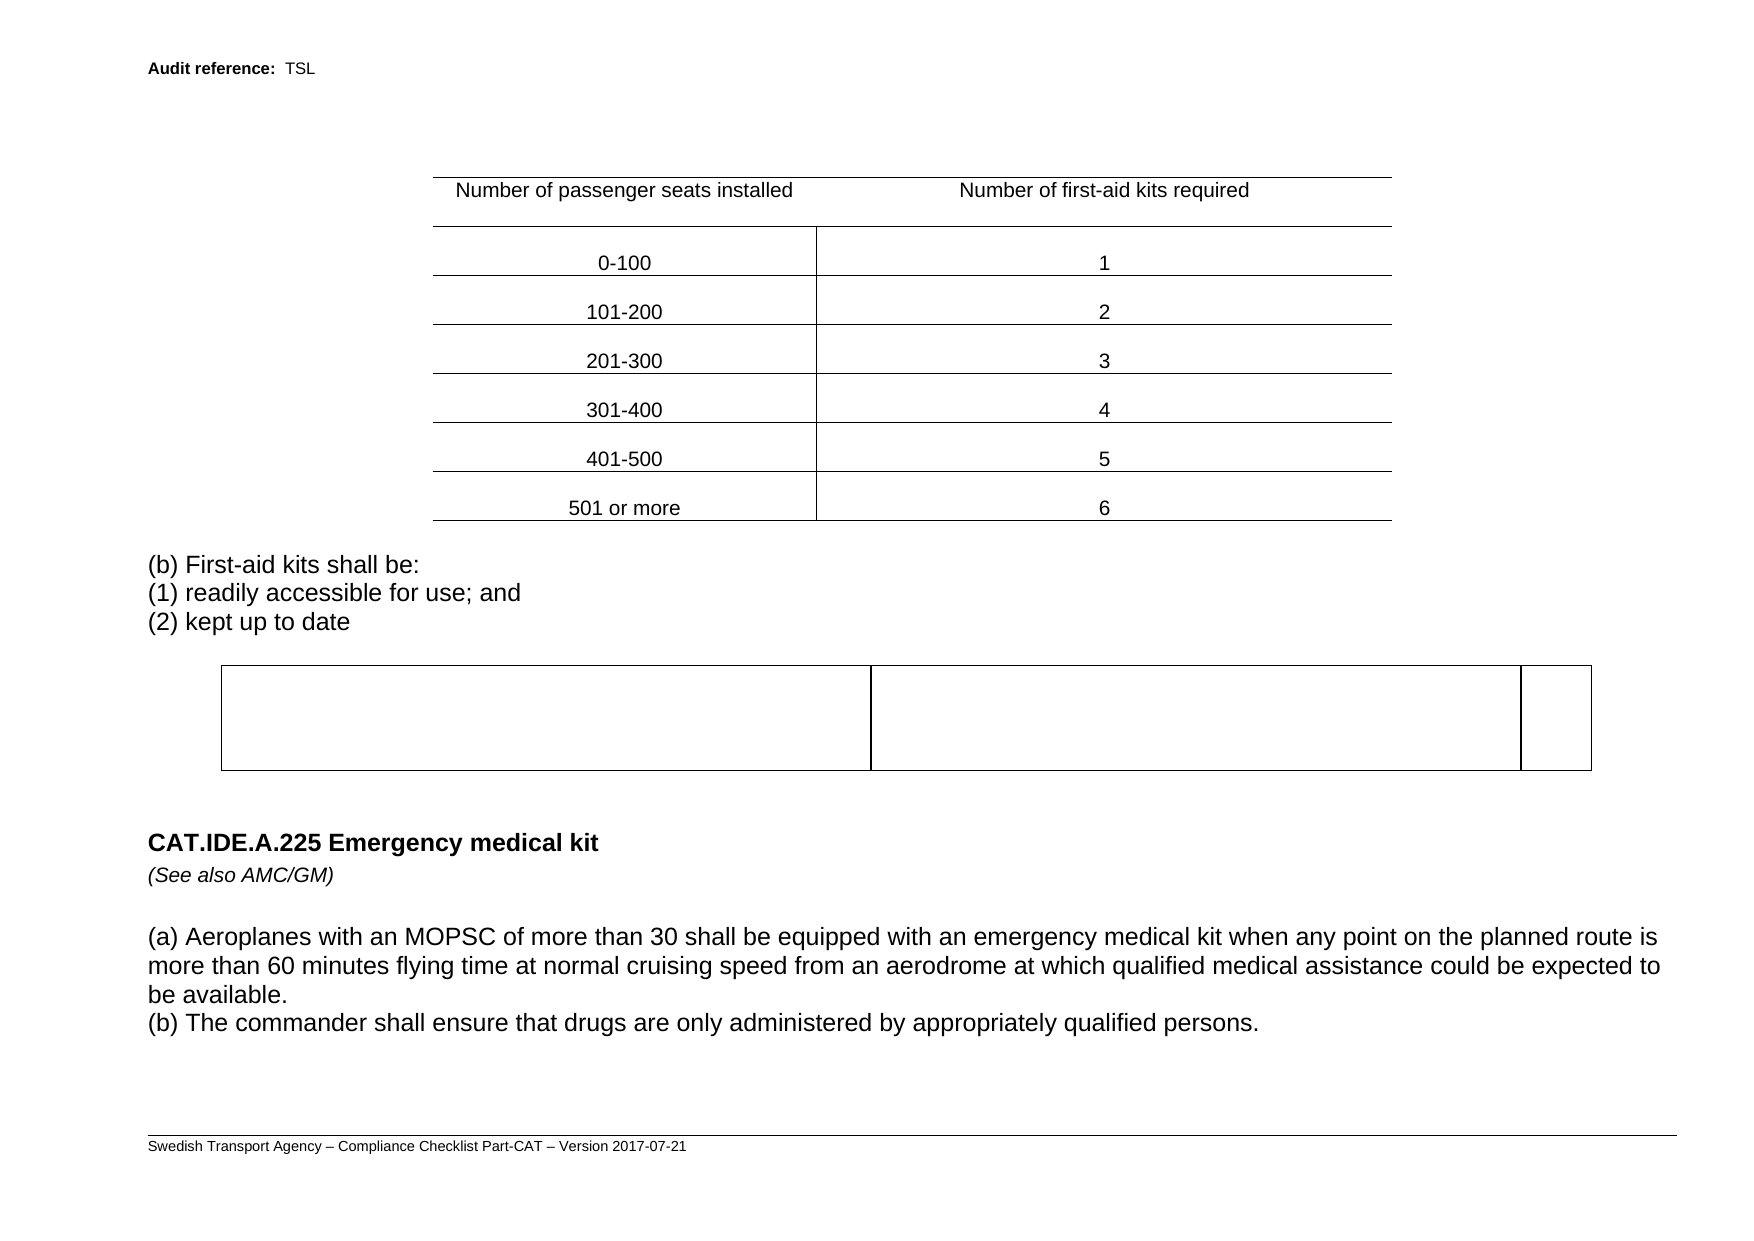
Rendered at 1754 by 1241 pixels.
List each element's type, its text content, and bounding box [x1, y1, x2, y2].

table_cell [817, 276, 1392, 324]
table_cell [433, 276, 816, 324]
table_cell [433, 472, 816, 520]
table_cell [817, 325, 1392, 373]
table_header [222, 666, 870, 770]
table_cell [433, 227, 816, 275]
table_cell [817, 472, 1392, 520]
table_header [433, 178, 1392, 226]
text (a) Aeroplanes with an MOPSC of more than 30 shall be equipped with an emergency medical kit when any point on the planned route is more than 60 minutes flying time at normal cruising speed from an aerodrome at which qualified medical assistance could be expected to be available. [148, 922, 1677, 1008]
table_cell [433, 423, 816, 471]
text (b) The commander shall ensure that drugs are only administered by appropriately qualified persons. [148, 1008, 1677, 1037]
text (See also AMC/GM) [148, 863, 1677, 887]
text (b) First-aid kits shall be: [148, 550, 1677, 578]
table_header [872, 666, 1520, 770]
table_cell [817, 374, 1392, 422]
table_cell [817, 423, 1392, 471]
text (2) kept up to date [148, 607, 1677, 636]
text CAT.IDE.A.225 Emergency medical kit [148, 828, 1677, 857]
text (1) readily accessible for use; and [148, 578, 1677, 607]
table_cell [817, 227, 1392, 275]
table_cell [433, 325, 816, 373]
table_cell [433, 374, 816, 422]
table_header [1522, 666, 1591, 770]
